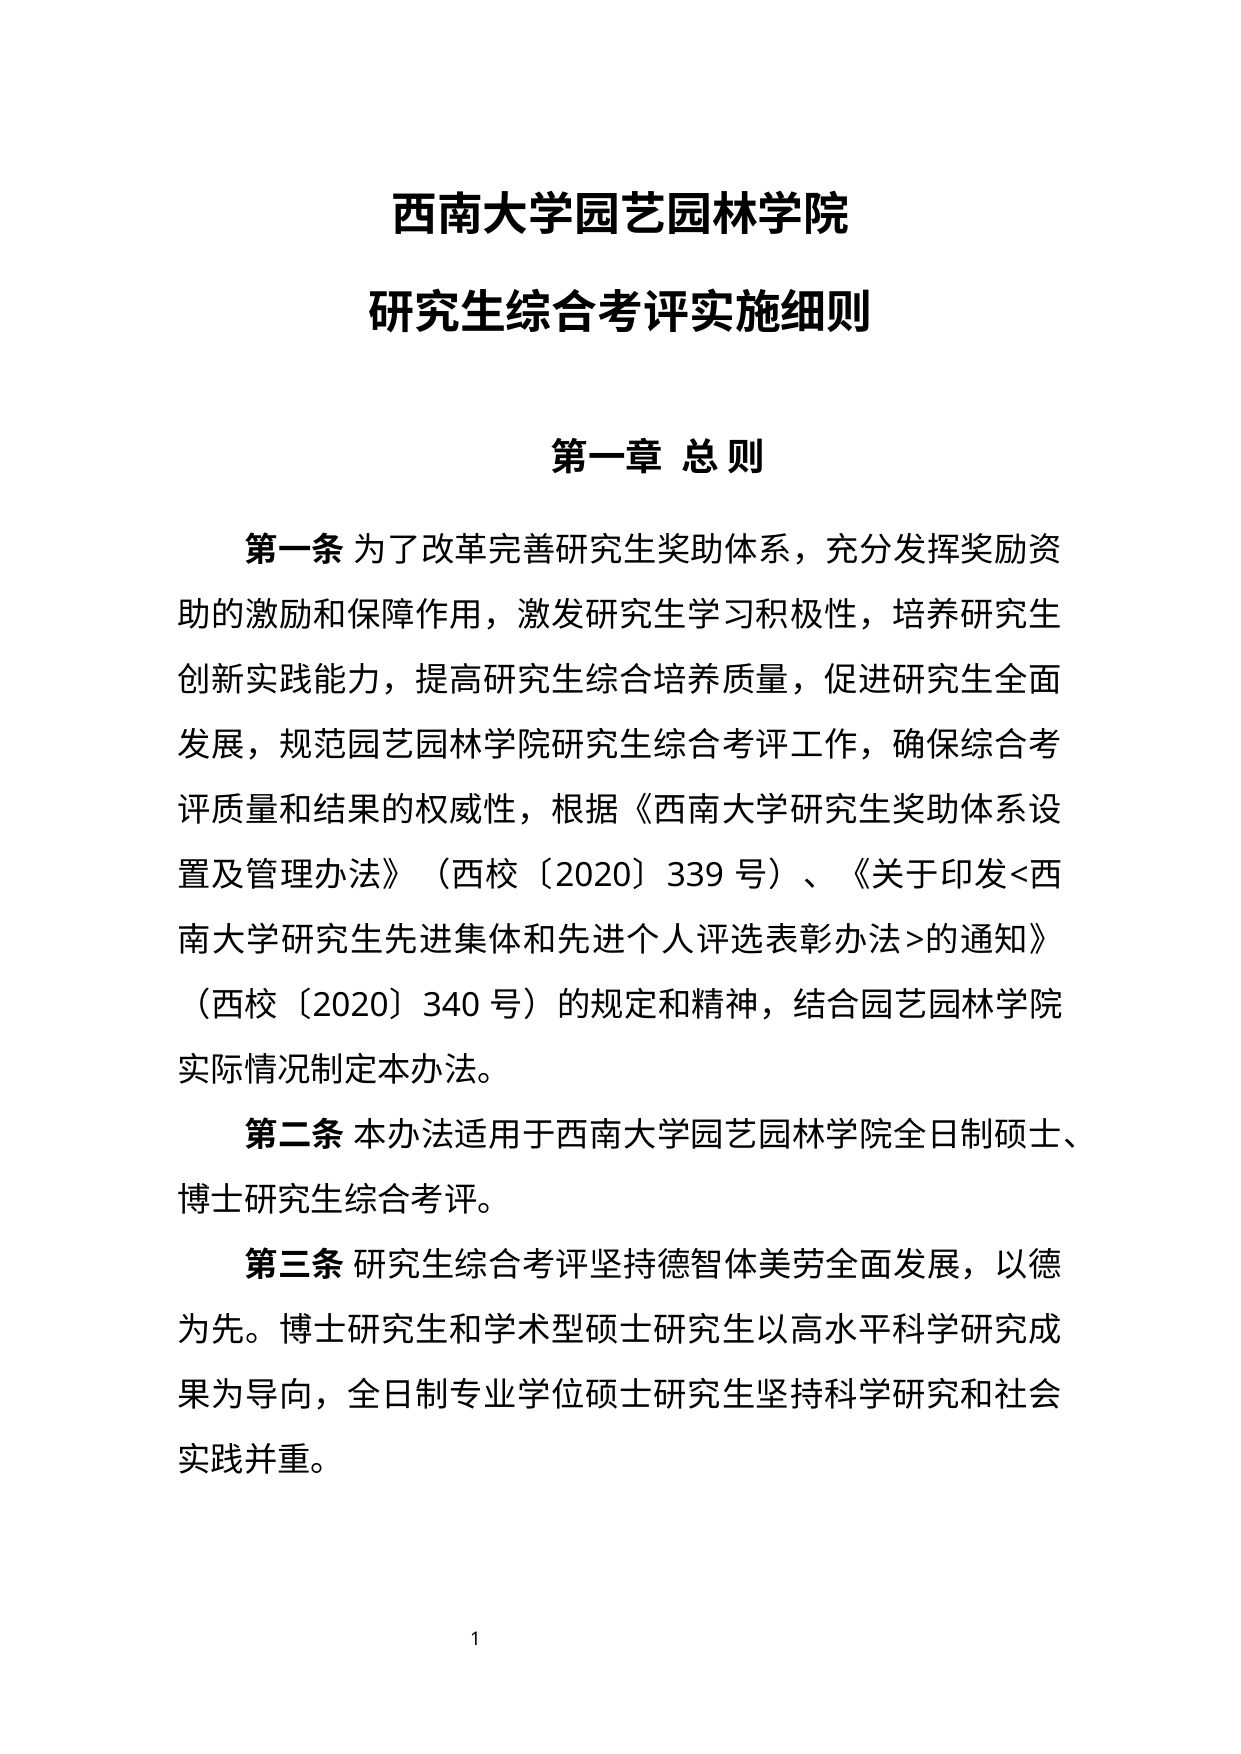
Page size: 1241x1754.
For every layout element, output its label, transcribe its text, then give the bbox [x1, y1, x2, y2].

text 第一条 为了改革完善研究生奖助体系，充分发挥奖励资助的激励和保障作用，激发研究生学习积极性，培养研究生创新实践能力，提高研究生综合培养质量，促进研究生全面发展，规范园艺园林学院研究生综合考评工作，确保综合考评质量和结果的权威性，根据《西南大学研究生奖助体系设置及管理办法》（西校〔2020〕339 号）、《关于印发<西南大学研究生先进集体和先进个人评选表彰办法>的通知》（西校〔2020〕340 号）的规定和精神，结合园艺园林学院实际情况制定本办法。 [177, 514, 1063, 1099]
text 第二条 本办法适用于西南大学园艺园林学院全日制硕士、博士研究生综合考评。 [177, 1099, 1063, 1229]
text 西南大学园艺园林学院 [177, 162, 1063, 259]
list 总 则 [177, 422, 1063, 487]
text 第三条 研究生综合考评坚持德智体美劳全面发展，以德为先。博士研究生和学术型硕士研究生以高水平科学研究成果为导向，全日制专业学位硕士研究生坚持科学研究和社会实践并重。 [177, 1229, 1063, 1489]
text 研究生综合考评实施细则 [177, 259, 1063, 357]
